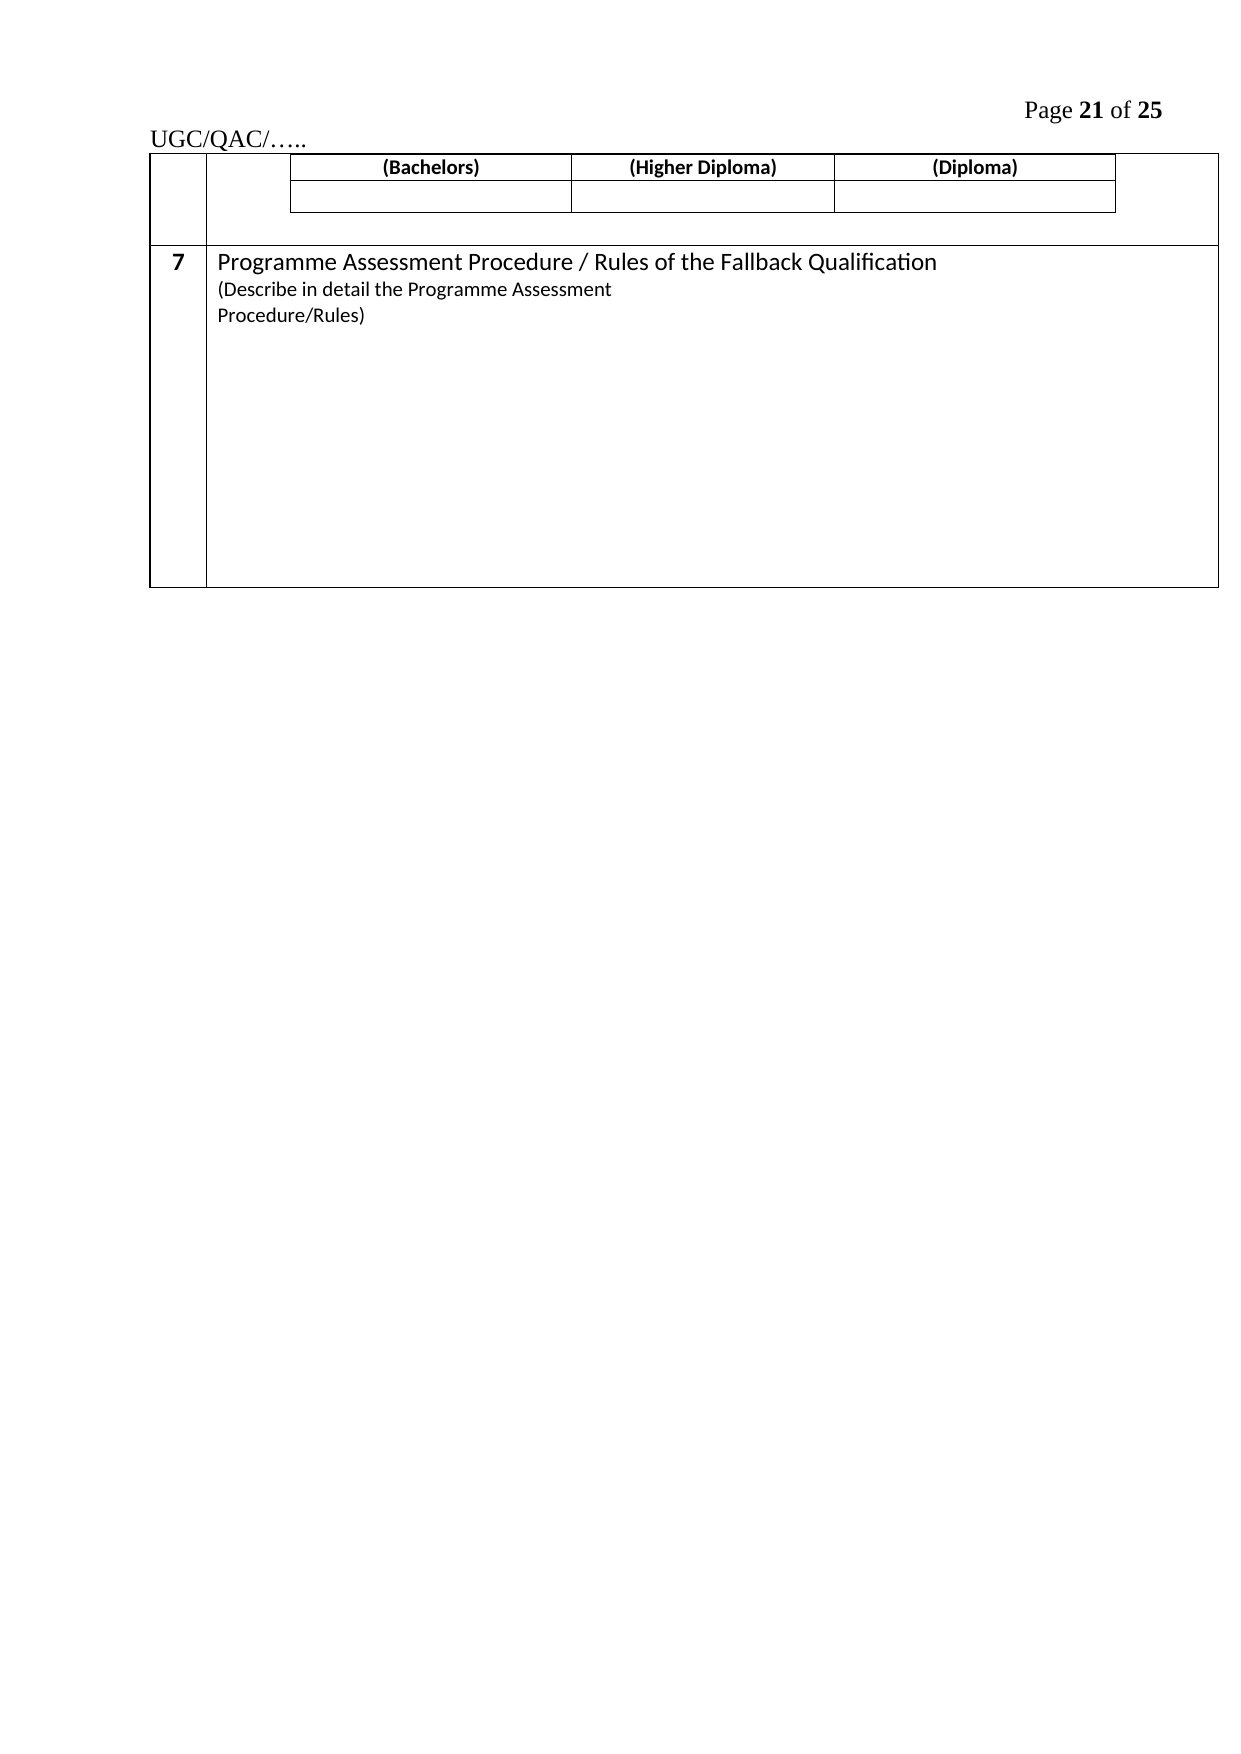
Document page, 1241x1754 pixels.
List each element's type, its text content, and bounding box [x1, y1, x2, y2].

table_cell 7 [151, 246, 206, 587]
table_cell 6 [151, 154, 206, 245]
table_cell Programme Assessment Procedure / Rules of the Fallback Qualification (Describe in detail the Programme Assessment Procedure/Rules) [207, 246, 1218, 587]
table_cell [207, 154, 1218, 245]
